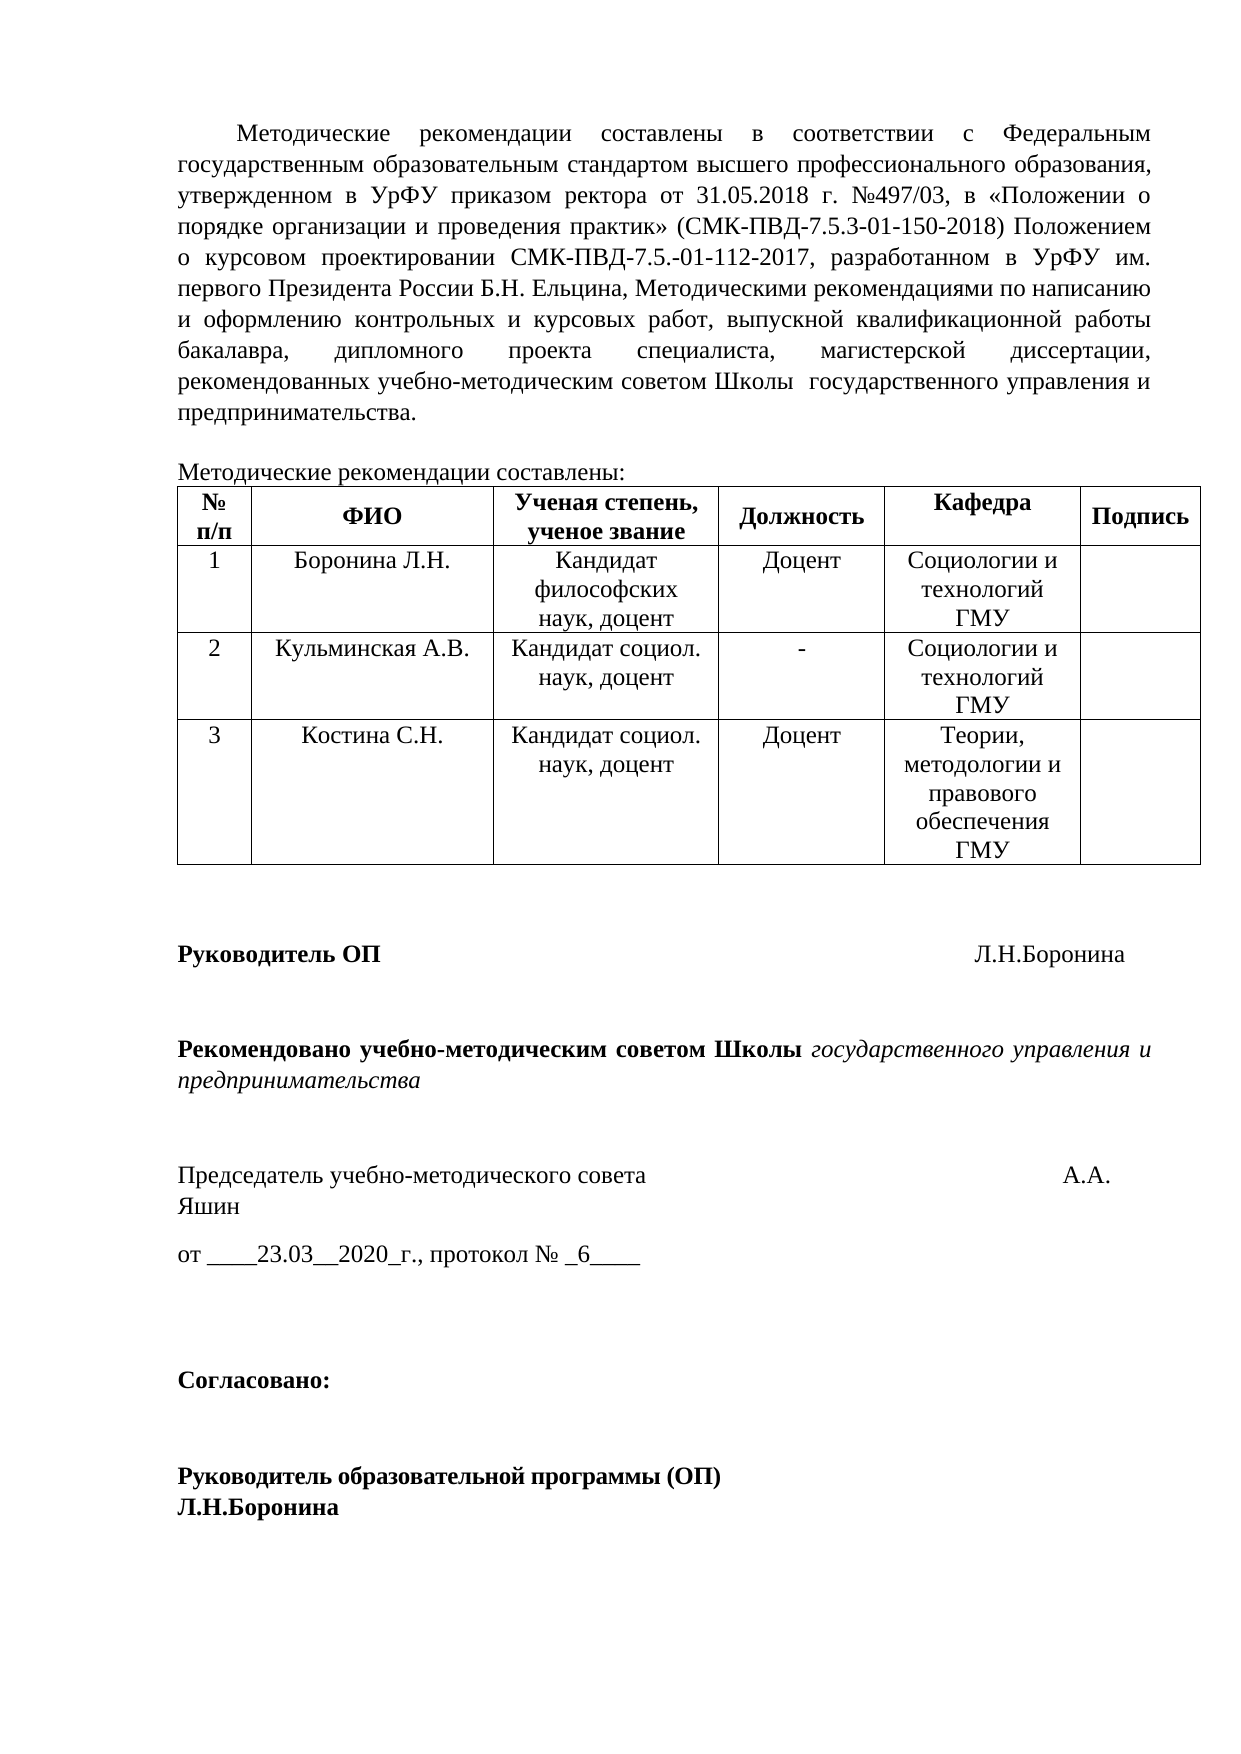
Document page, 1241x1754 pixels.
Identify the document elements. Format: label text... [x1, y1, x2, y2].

table_header Подпись [1081, 487, 1200, 544]
table_header Должность [719, 487, 884, 544]
table_cell Социологии и технологий ГМУ [885, 546, 1080, 632]
table_header Кафедра [885, 487, 1080, 544]
table_header № п/п [178, 487, 251, 544]
text Методические рекомендации составлены в соответствии с Федеральным государственным образовательным стандартом высшего профессионального образования, утвержденном в УрФУ приказом ректора от 31.05.2018 г. №497/03, в «Положении о порядке организации и проведения практик» (СМК-ПВД-7.5.3-01-150-2018) Положением о курсовом проектировании СМК-ПВД-7.5.-01-112-2017, разработанном в УрФУ им. первого Президента России Б.Н. Ельцина, Методическими рекомендациями по написанию и оформлению контрольных и курсовых работ, выпускной квалификационной работы бакалавра, дипломного проекта специалиста, магистерской диссертации, рекомендованных учебно-методическим советом Школы государственного управления и предпринимательства. [177, 118, 1152, 426]
table_cell [1081, 720, 1200, 864]
text Рекомендовано учебно-методическим советом Школы государственного управления и предпринимательства [177, 1034, 1152, 1094]
table_cell 2 [178, 633, 251, 719]
text Согласовано: [177, 1366, 1152, 1394]
table_cell Боронина Л.Н. [252, 546, 493, 632]
table_cell Кандидат философских наук, доцент [494, 546, 718, 632]
table_cell 3 [178, 720, 251, 864]
text Руководитель образовательной программы (ОП) Л.Н.Боронина [177, 1461, 1152, 1521]
table_cell Кандидат социол. наук, доцент [494, 720, 718, 864]
text Председатель учебно-методического совета А.А. Яшин [177, 1160, 1152, 1220]
table_cell Теории, методологии и правового обеспечения ГМУ [885, 720, 1080, 864]
table_header ФИО [252, 487, 493, 544]
table_cell Костина С.Н. [252, 720, 493, 864]
text Методические рекомендации составлены: [177, 457, 1152, 486]
table_cell [1081, 633, 1200, 719]
table_cell 1 [178, 546, 251, 632]
table_cell Доцент [719, 720, 884, 864]
table_header Ученая степень, ученое звание [494, 487, 718, 544]
table_cell - [719, 633, 884, 719]
table_cell [1081, 546, 1200, 632]
table_cell Доцент [719, 546, 884, 632]
table_cell Кульминская А.В. [252, 633, 493, 719]
table_cell Социологии и технологий ГМУ [885, 633, 1080, 719]
text от ____23.03__2020_г., протокол № _6____ [177, 1239, 1152, 1268]
text Руководитель ОП Л.Н.Боронина [177, 939, 1152, 968]
table_cell Кандидат социол. наук, доцент [494, 633, 718, 719]
